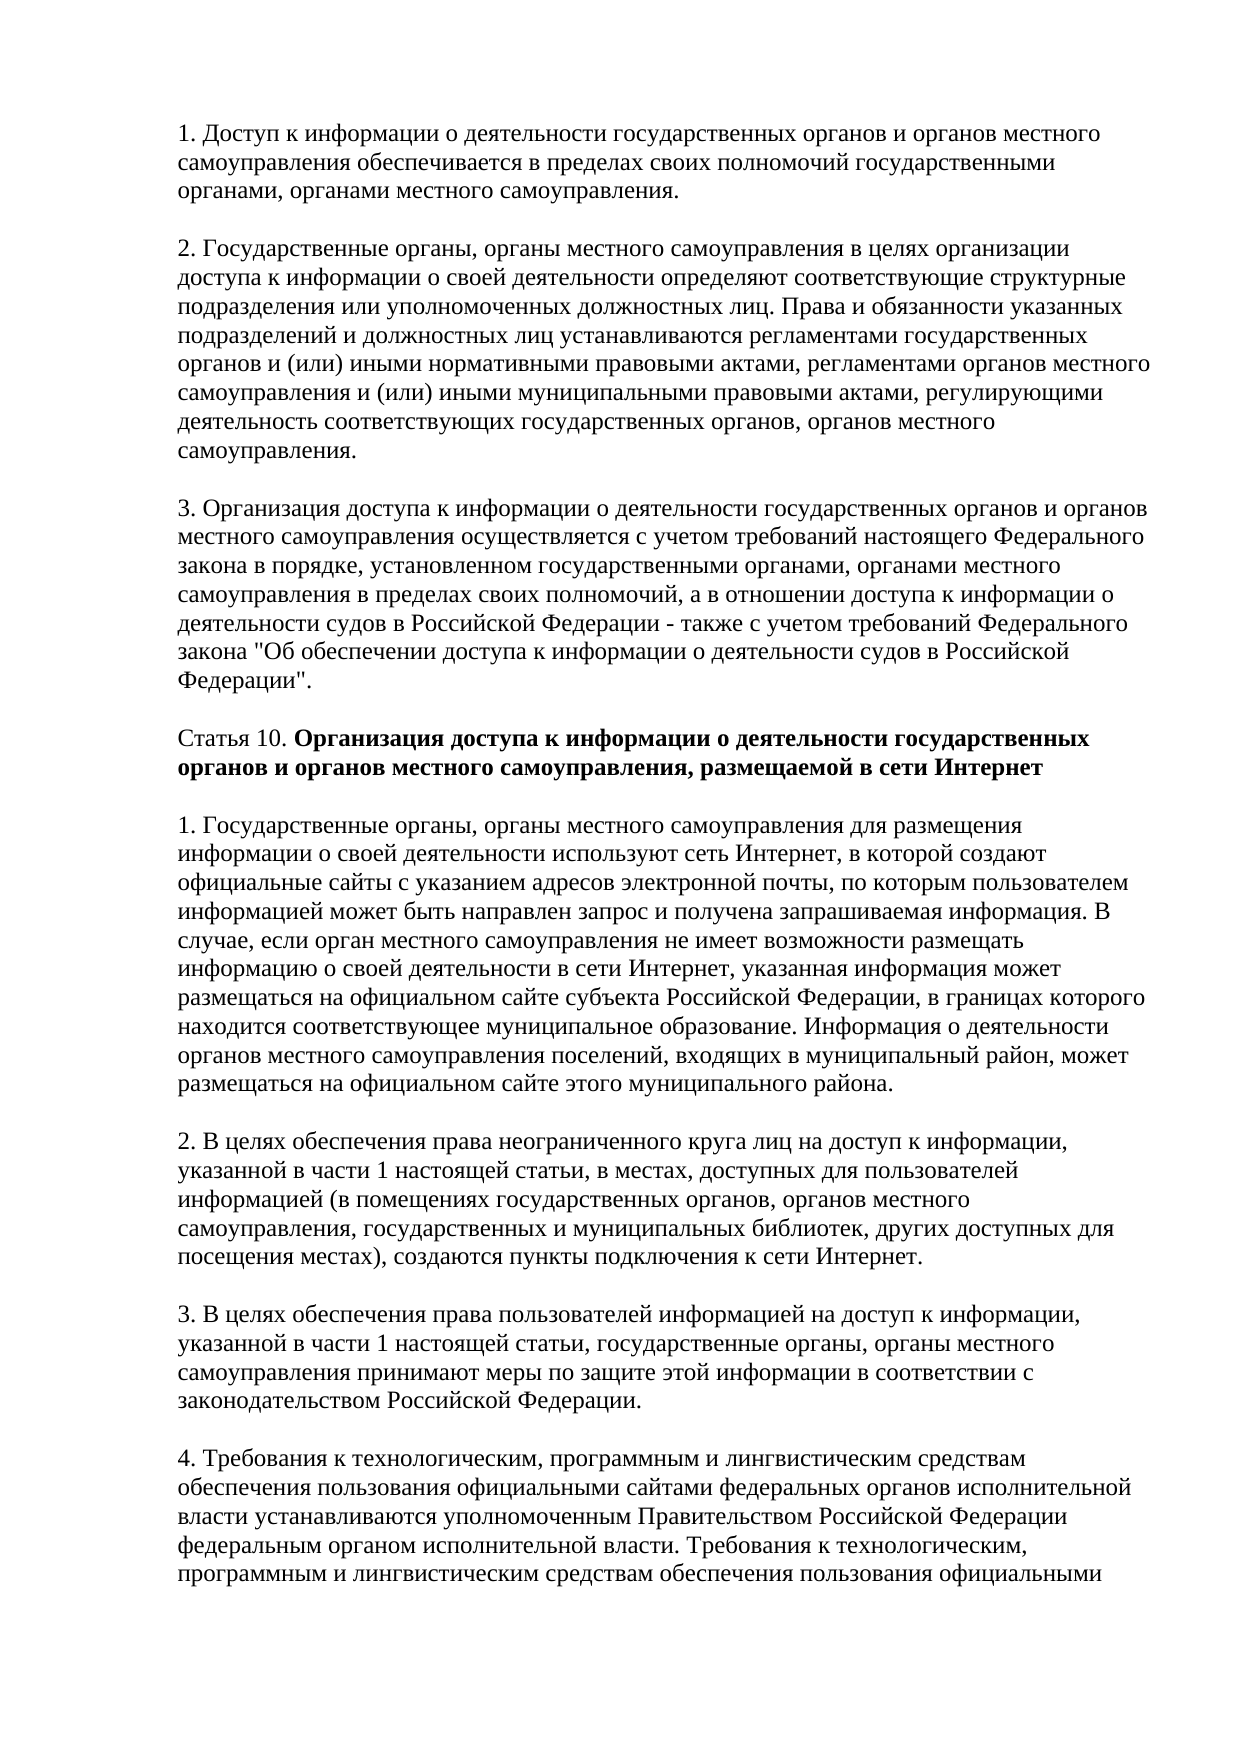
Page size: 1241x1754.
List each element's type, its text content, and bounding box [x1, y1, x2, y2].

text 1. Доступ к информации о деятельности государственных органов и органов местного самоуправления обеспечивается в пределах своих полномочий государственными органами, органами местного самоуправления. [177, 118, 1152, 204]
text 3. В целях обеспечения права пользователей информацией на доступ к информации, указанной в части 1 настоящей статьи, государственные органы, органы местного самоуправления принимают меры по защите этой информации в соответствии с законодательством Российской Федерации. [177, 1299, 1152, 1414]
text 3. Организация доступа к информации о деятельности государственных органов и органов местного самоуправления осуществляется с учетом требований настоящего Федерального закона в порядке, установленном государственными органами, органами местного самоуправления в пределах своих полномочий, а в отношении доступа к информации о деятельности судов в Российской Федерации - также с учетом требований Федерального закона "Об обеспечении доступа к информации о деятельности судов в Российской Федерации". [177, 493, 1152, 694]
text 2. В целях обеспечения права неограниченного круга лиц на доступ к информации, указанной в части 1 настоящей статьи, в местах, доступных для пользователей информацией (в помещениях государственных органов, органов местного самоуправления, государственных и муниципальных библиотек, других доступных для посещения местах), создаются пункты подключения к сети Интернет. [177, 1126, 1152, 1270]
text 1. Государственные органы, органы местного самоуправления для размещения информации о своей деятельности используют сеть Интернет, в которой создают официальные сайты с указанием адресов электронной почты, по которым пользователем информацией может быть направлен запрос и получена запрашиваемая информация. В случае, если орган местного самоуправления не имеет возможности размещать информацию о своей деятельности в сети Интернет, указанная информация может размещаться на официальном сайте субъекта Российской Федерации, в границах которого находится соответствующее муниципальное образование. Информация о деятельности органов местного самоуправления поселений, входящих в муниципальный район, может размещаться на официальном сайте этого муниципального района. [177, 810, 1152, 1097]
text 2. Государственные органы, органы местного самоуправления в целях организации доступа к информации о своей деятельности определяют соответствующие структурные подразделения или уполномоченных должностных лиц. Права и обязанности указанных подразделений и должностных лиц устанавливаются регламентами государственных органов и (или) иными нормативными правовыми актами, регламентами органов местного самоуправления и (или) иными муниципальными правовыми актами, регулирующими деятельность соответствующих государственных органов, органов местного самоуправления. [177, 233, 1152, 463]
text Статья 10. Организация доступа к информации о деятельности государственных органов и органов местного самоуправления, размещаемой в сети Интернет [177, 723, 1152, 781]
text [177, 1443, 1152, 1587]
